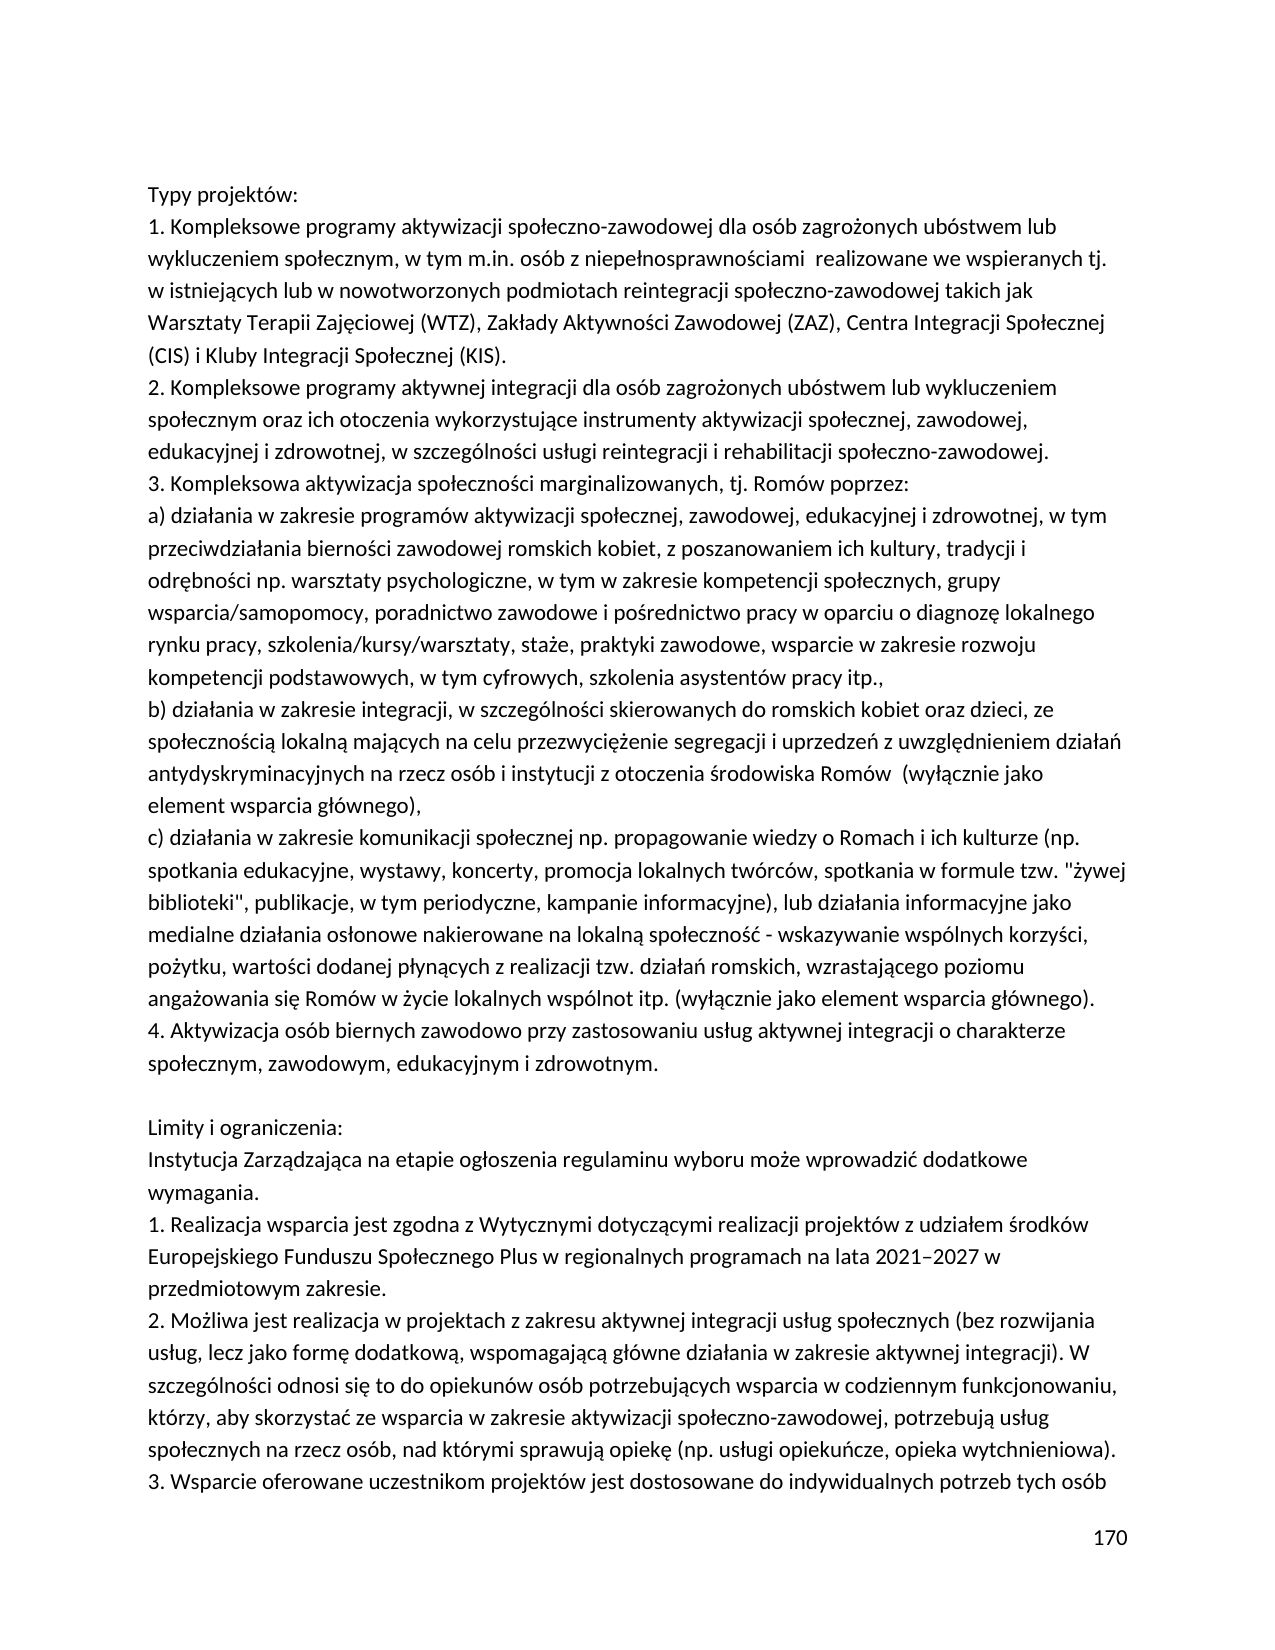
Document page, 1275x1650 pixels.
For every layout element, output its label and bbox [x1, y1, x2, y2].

text [148, 148, 1127, 1495]
